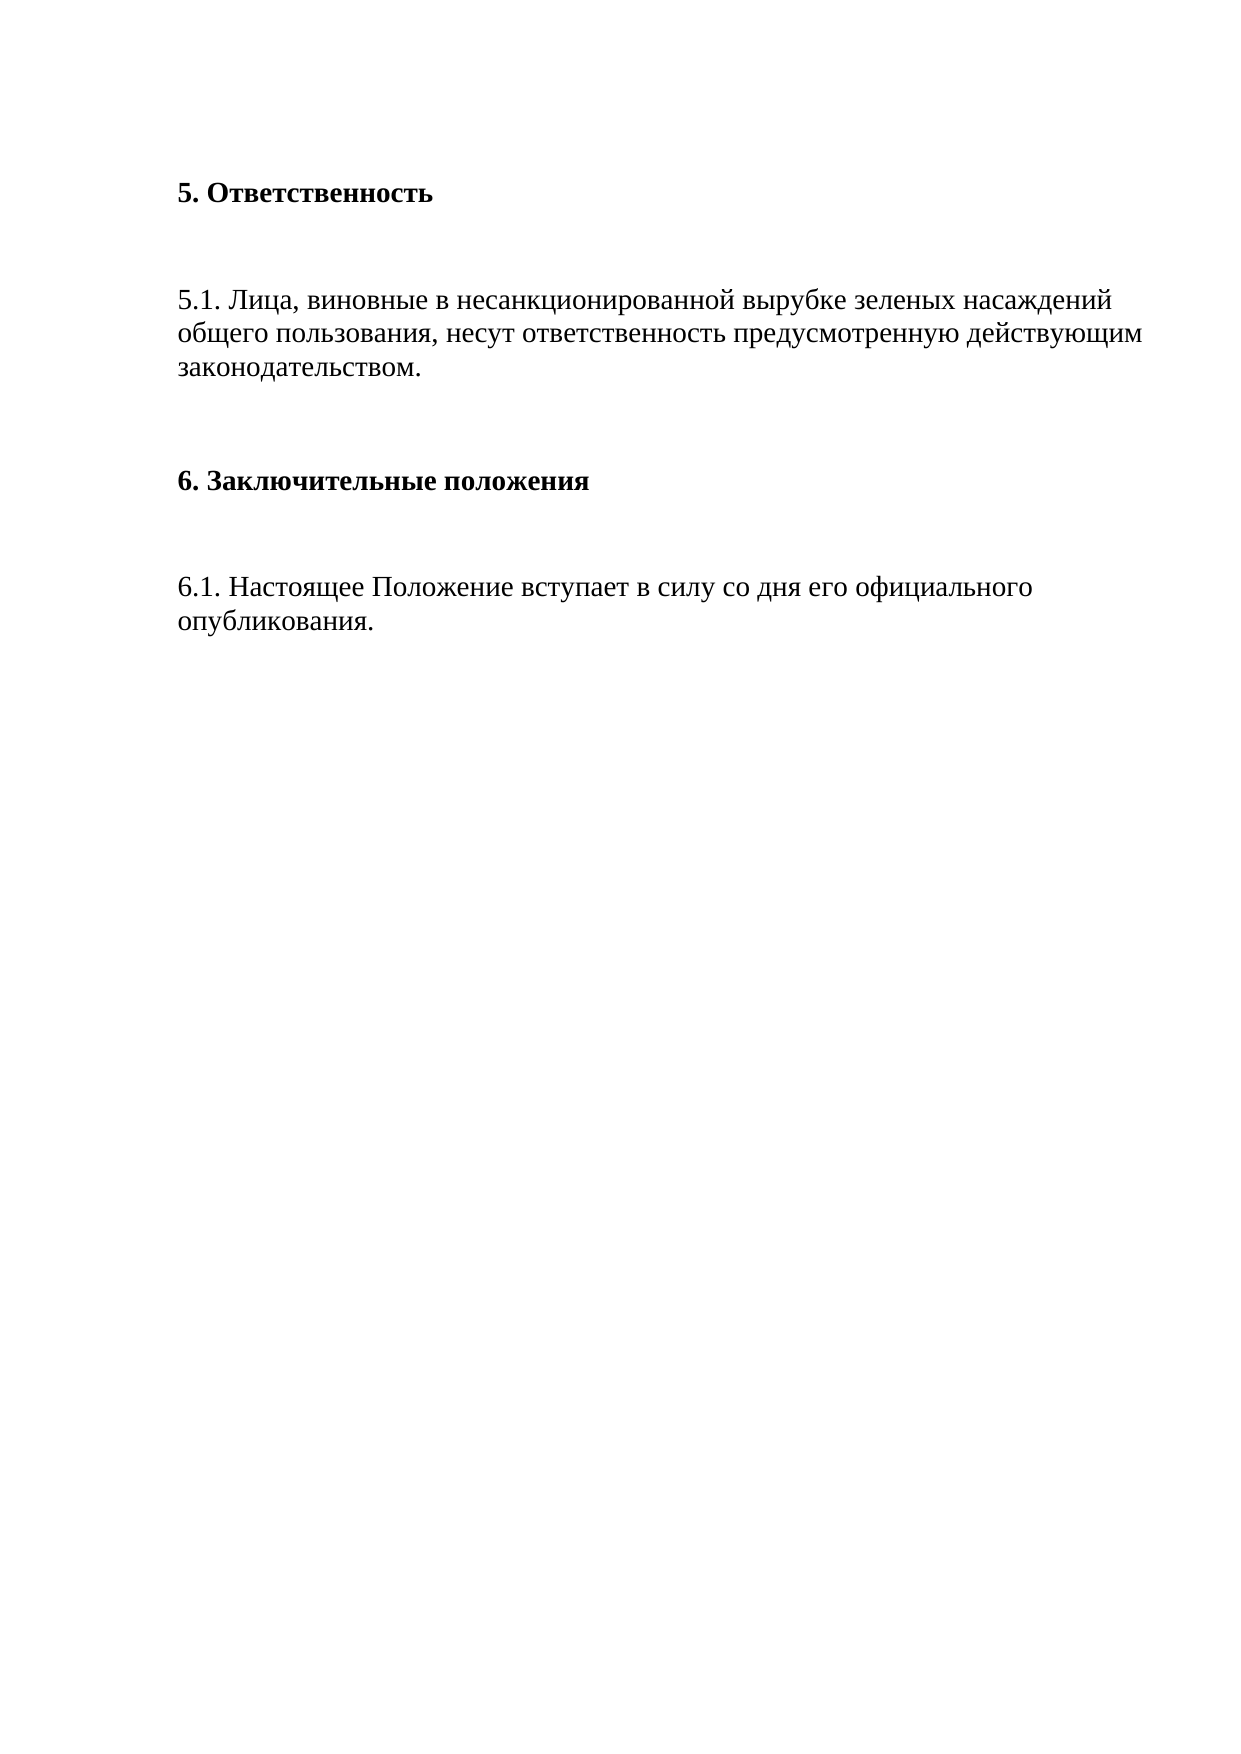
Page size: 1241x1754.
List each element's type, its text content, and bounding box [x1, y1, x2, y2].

text 6. Заключительные положения [177, 463, 1152, 496]
text 6.1. Настоящее Положение вступает в силу со дня его официального опубликования. [177, 569, 1152, 637]
text 5. Ответственность [177, 175, 1152, 209]
text 5.1. Лица, виновные в несанкционированной вырубке зеленых насаждений общего пользования, несут ответственность предусмотренную действующим законодательством. [177, 282, 1152, 382]
